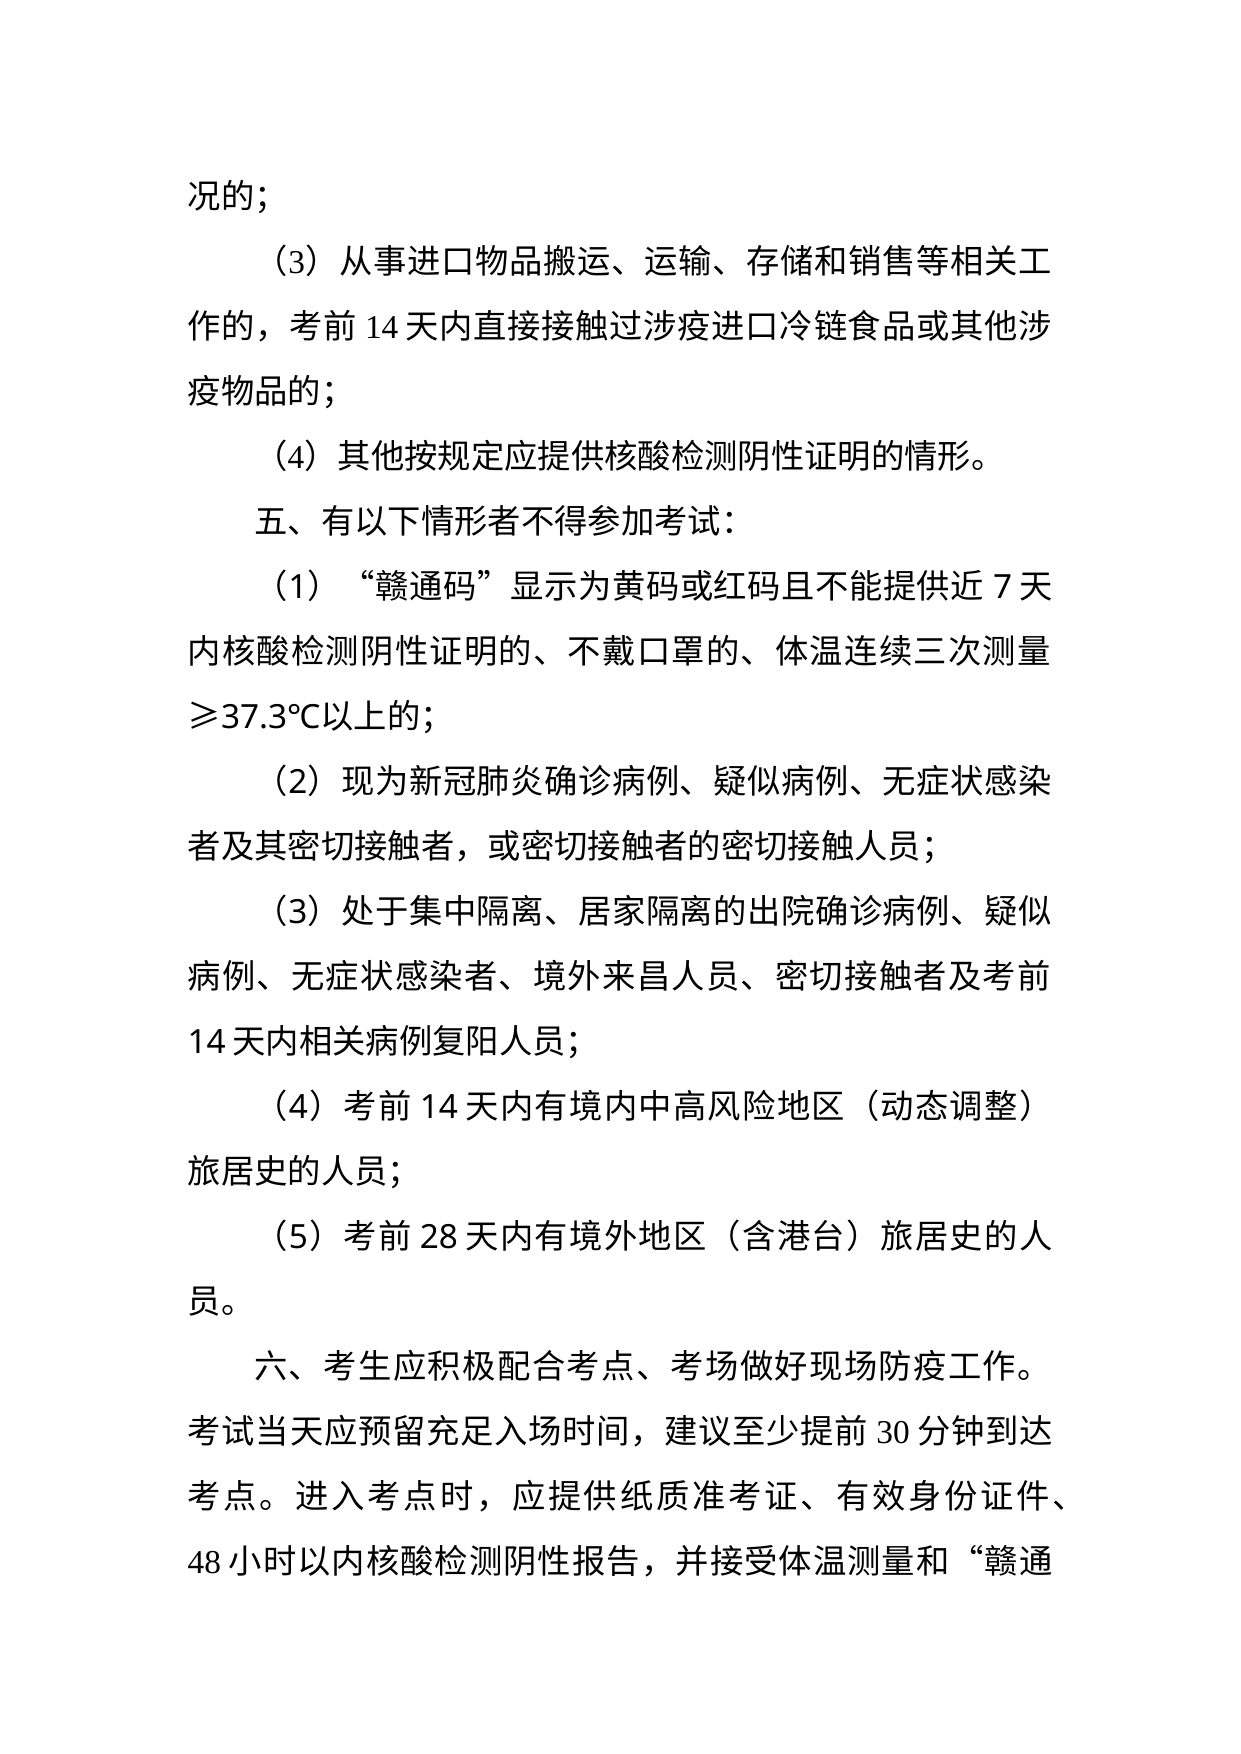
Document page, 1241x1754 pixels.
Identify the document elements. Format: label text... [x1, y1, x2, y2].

text （4）其他按规定应提供核酸检测阴性证明的情形。 [187, 422, 1053, 487]
text （2）现为新冠肺炎确诊病例、疑似病例、无症状感染者及其密切接触者，或密切接触者的密切接触人员； [187, 747, 1053, 877]
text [187, 1332, 1053, 1592]
text 五、有以下情形者不得参加考试： [187, 487, 1053, 552]
text （1）“赣通码”显示为黄码或红码且不能提供近7天内核酸检测阴性证明的、不戴口罩的、体温连续三次测量≥37.3℃以上的； [187, 552, 1053, 747]
text （5）考前28天内有境外地区（含港台）旅居史的人员。 [187, 1202, 1053, 1332]
text （3）从事进口物品搬运、运输、存储和销售等相关工作的，考前14天内直接接触过涉疫进口冷链食品或其他涉疫物品的； [187, 227, 1053, 422]
text （4）考前14天内有境内中高风险地区（动态调整）旅居史的人员； [187, 1072, 1053, 1202]
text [187, 162, 1053, 227]
text （3）处于集中隔离、居家隔离的出院确诊病例、疑似病例、无症状感染者、境外来昌人员、密切接触者及考前14天内相关病例复阳人员； [187, 877, 1053, 1072]
